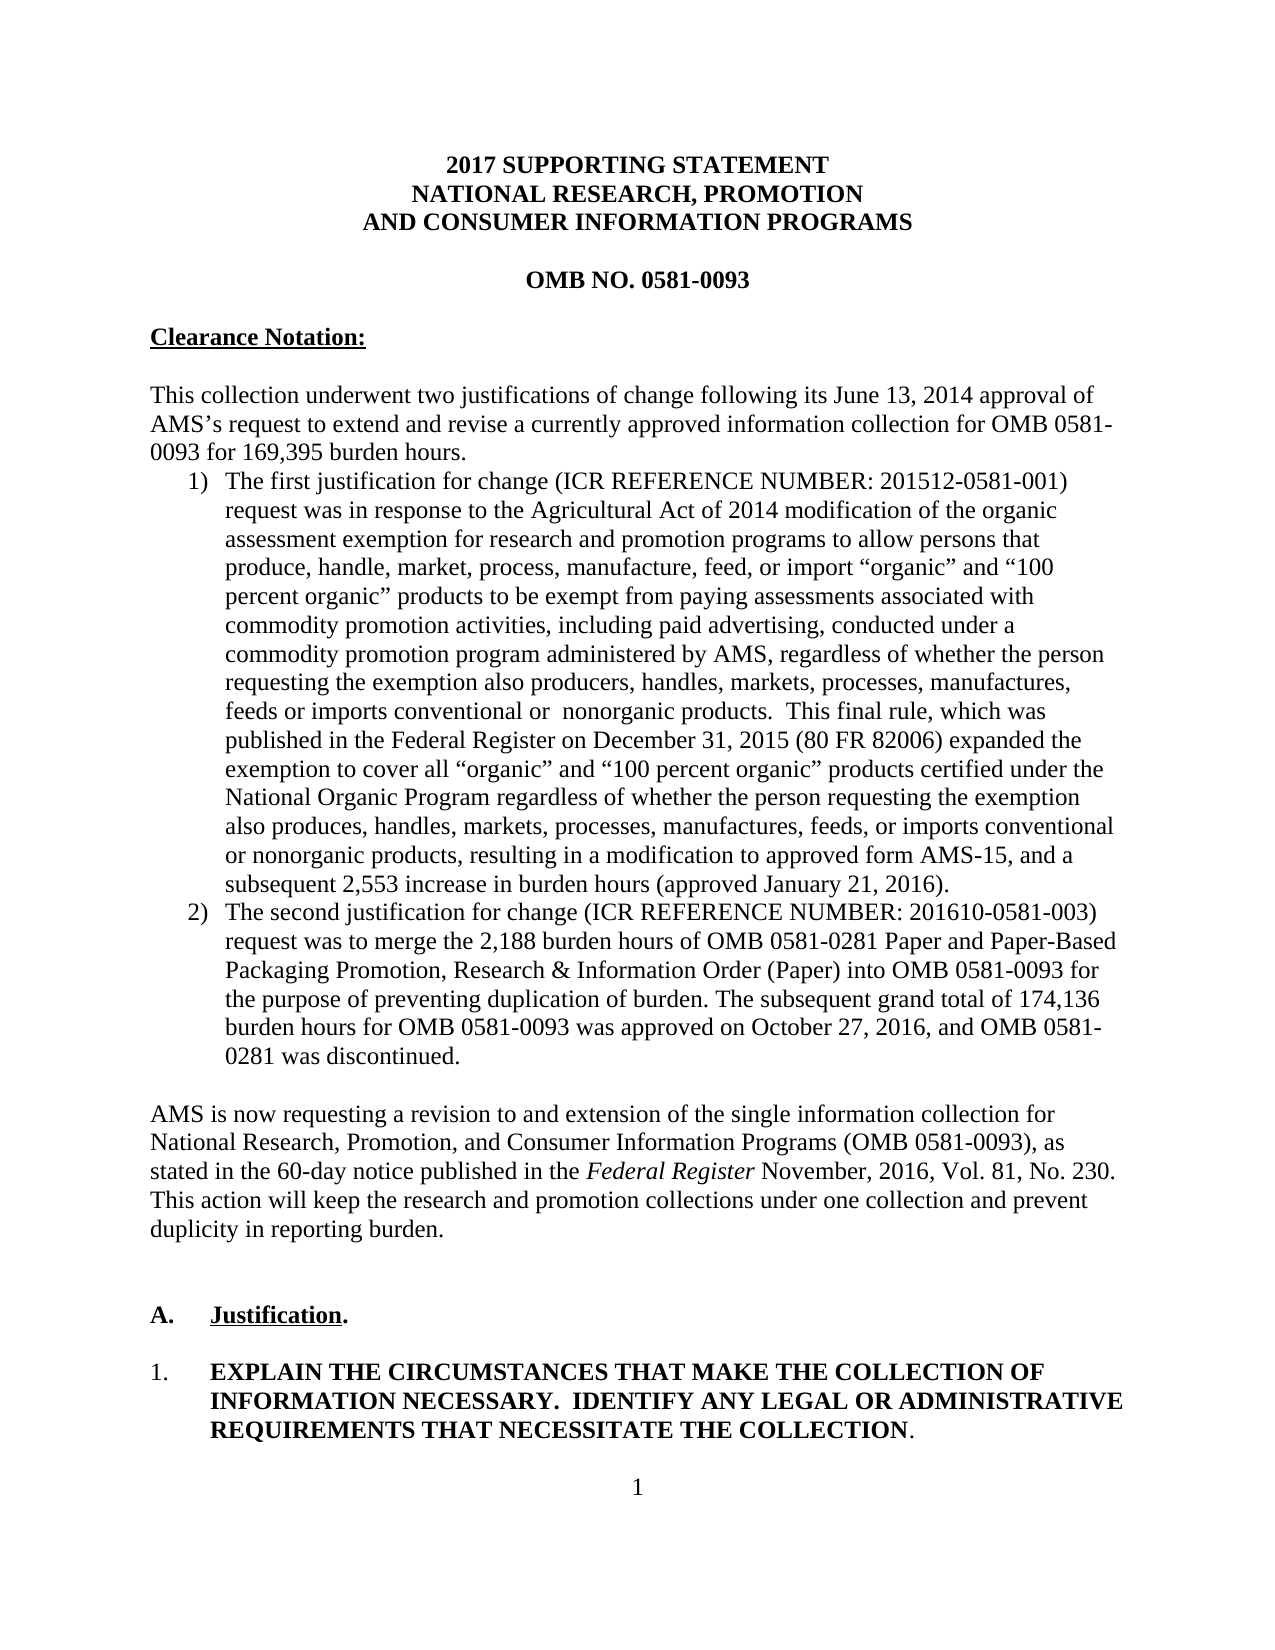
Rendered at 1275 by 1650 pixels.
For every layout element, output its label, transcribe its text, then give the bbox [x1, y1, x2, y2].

text 2017 SUPPORTING STATEMENT [150, 150, 1125, 179]
text NATIONAL RESEARCH, PROMOTION [150, 179, 1125, 207]
text This collection underwent two justifications of change following its June 13, 2014 approval of AMS’s request to extend and revise a currently approved information collection for OMB 0581-0093 for 169,395 burden hours. [150, 380, 1125, 466]
text A. Justification. [150, 1300, 1125, 1329]
text OMB NO. 0581-0093 [150, 265, 1125, 294]
text Clearance Notation: [150, 322, 1125, 351]
text 1. EXPLAIN THE CIRCUMSTANCES THAT MAKE THE COLLECTION OF INFORMATION NECESSARY. IDENTIFY ANY LEGAL OR ADMINISTRATIVE REQUIREMENTS THAT NECESSITATE THE COLLECTION. [150, 1357, 1125, 1444]
list The first justification for change (ICR REFERENCE NUMBER: 201512-0581-001) request was in response to the Agricultural Act of 2014 modification of the organic assessment exemption for research and promotion programs to allow persons that produce, handle, market, process, manufacture, feed, or import “organic” and “100 percent organic” products to be exempt from paying assessments associated with commodity promotion activities, including paid advertising, conducted under a commodity promotion program administered by AMS, regardless of whether the person requesting the exemption also producers, handles, markets, processes, manufactures, feeds or imports conventional or nonorganic products. This final rule, which was published in the Federal Register on December 31, 2015 (80 FR 82006) expanded the exemption to cover all “organic” and “100 percent organic” products certified under the National Organic Program regardless of whether the person requesting the exemption also produces, handles, markets, processes, manufactures, feeds, or imports conventional or nonorganic products, resulting in a modification to approved form AMS-15, and a subsequent 2,553 increase in burden hours (approved January 21, 2016). [187, 466, 1125, 897]
text AMS is now requesting a revision to and extension of the single information collection for National Research, Promotion, and Consumer Information Programs (OMB 0581-0093), as stated in the 60-day notice published in the Federal Register November, 2016, Vol. 81, No. 230. This action will keep the research and promotion collections under one collection and prevent duplicity in reporting burden. [150, 1099, 1125, 1242]
list The second justification for change (ICR REFERENCE NUMBER: 201610-0581-003) request was to merge the 2,188 burden hours of OMB 0581-0281 Paper and Paper-Based Packaging Promotion, Research & Information Order (Paper) into OMB 0581-0093 for the purpose of preventing duplication of burden. The subsequent grand total of 174,136 burden hours for OMB 0581-0093 was approved on October 27, 2016, and OMB 0581-0281 was discontinued. [187, 897, 1125, 1070]
text AND CONSUMER INFORMATION PROGRAMS [150, 207, 1125, 236]
